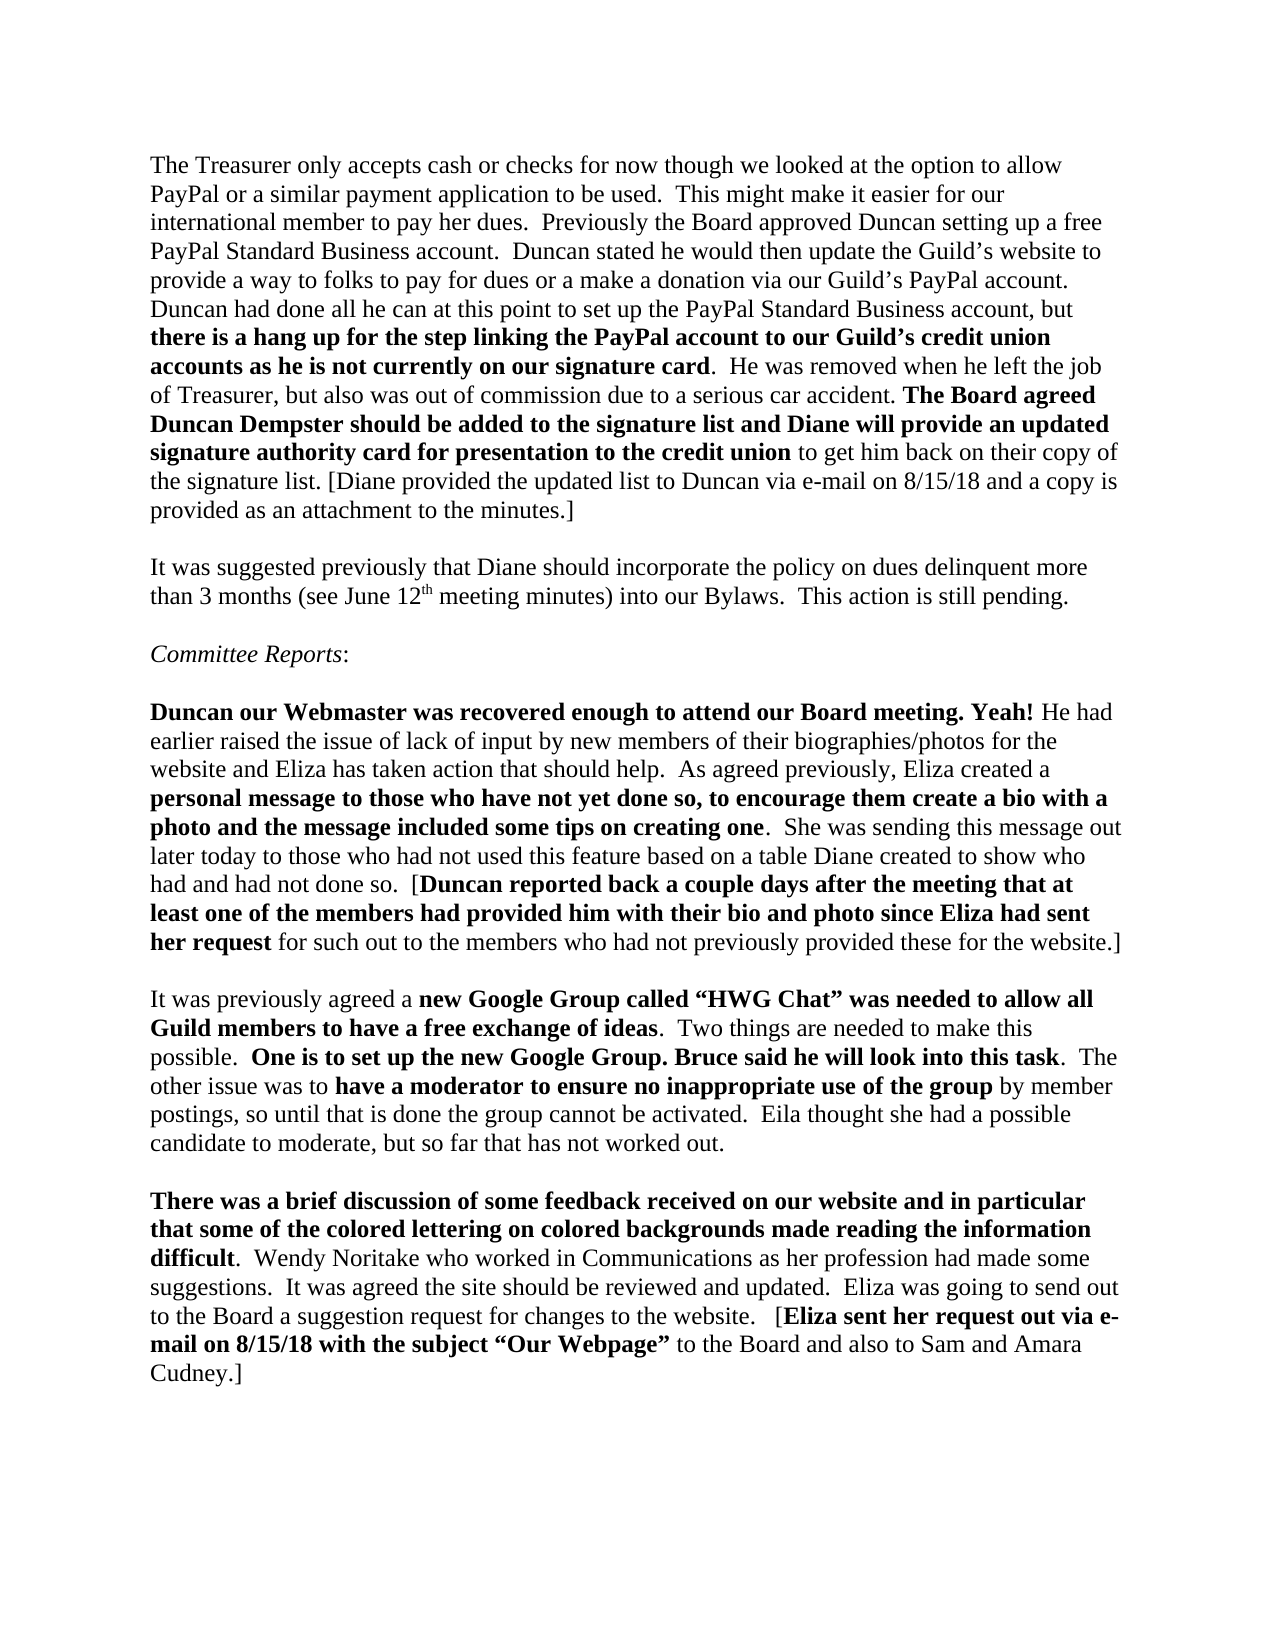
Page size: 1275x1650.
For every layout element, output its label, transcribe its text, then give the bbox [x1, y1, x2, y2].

text Committee Reports: [150, 639, 1125, 668]
text It was previously agreed a new Google Group called “HWG Chat” was needed to allow all Guild members to have a free exchange of ideas. Two things are needed to make this possible. One is to set up the new Google Group. Bruce said he will look into this task. The other issue was to have a moderator to ensure no inappropriate use of the group by member postings, so until that is done the group cannot be activated. Eila thought she had a possible candidate to moderate, but so far that has not worked out. [150, 984, 1125, 1157]
text Duncan our Webmaster was recovered enough to attend our Board meeting. Yeah! He had earlier raised the issue of lack of input by new members of their biographies/photos for the website and Eliza has taken action that should help. As agreed previously, Eliza created a personal message to those who have not yet done so, to encourage them create a bio with a photo and the message included some tips on creating one. She was sending this message out later today to those who had not used this feature based on a table Diane created to show who had and had not done so. [Duncan reported back a couple days after the meeting that at least one of the members had provided him with their bio and photo since Eliza had sent her request for such out to the members who had not previously provided these for the website.] [150, 697, 1125, 956]
text There was a brief discussion of some feedback received on our website and in particular that some of the colored lettering on colored backgrounds made reading the information difficult. Wendy Noritake who worked in Communications as her profession had made some suggestions. It was agreed the site should be reviewed and updated. Eliza was going to send out to the Board a suggestion request for changes to the website. [Eliza sent her request out via e-mail on 8/15/18 with the subject “Our Webpage” to the Board and also to Sam and Amara Cudney.] [150, 1186, 1125, 1387]
text It was suggested previously that Diane should incorporate the policy on dues delinquent more than 3 months (see June 12th meeting minutes) into our Bylaws. This action is still pending. [150, 552, 1125, 610]
text The Treasurer only accepts cash or checks for now though we looked at the option to allow PayPal or a similar payment application to be used. This might make it easier for our international member to pay her dues. Previously the Board approved Duncan setting up a free PayPal Standard Business account. Duncan stated he would then update the Guild’s website to provide a way to folks to pay for dues or a make a donation via our Guild’s PayPal account. Duncan had done all he can at this point to set up the PayPal Standard Business account, but there is a hang up for the step linking the PayPal account to our Guild’s credit union accounts as he is not currently on our signature card. He was removed when he left the job of Treasurer, but also was out of commission due to a serious car accident. The Board agreed Duncan Dempster should be added to the signature list and Diane will provide an updated signature authority card for presentation to the credit union to get him back on their copy of the signature list. [Diane provided the updated list to Duncan via e-mail on 8/15/18 and a copy is provided as an attachment to the minutes.] [150, 150, 1125, 524]
